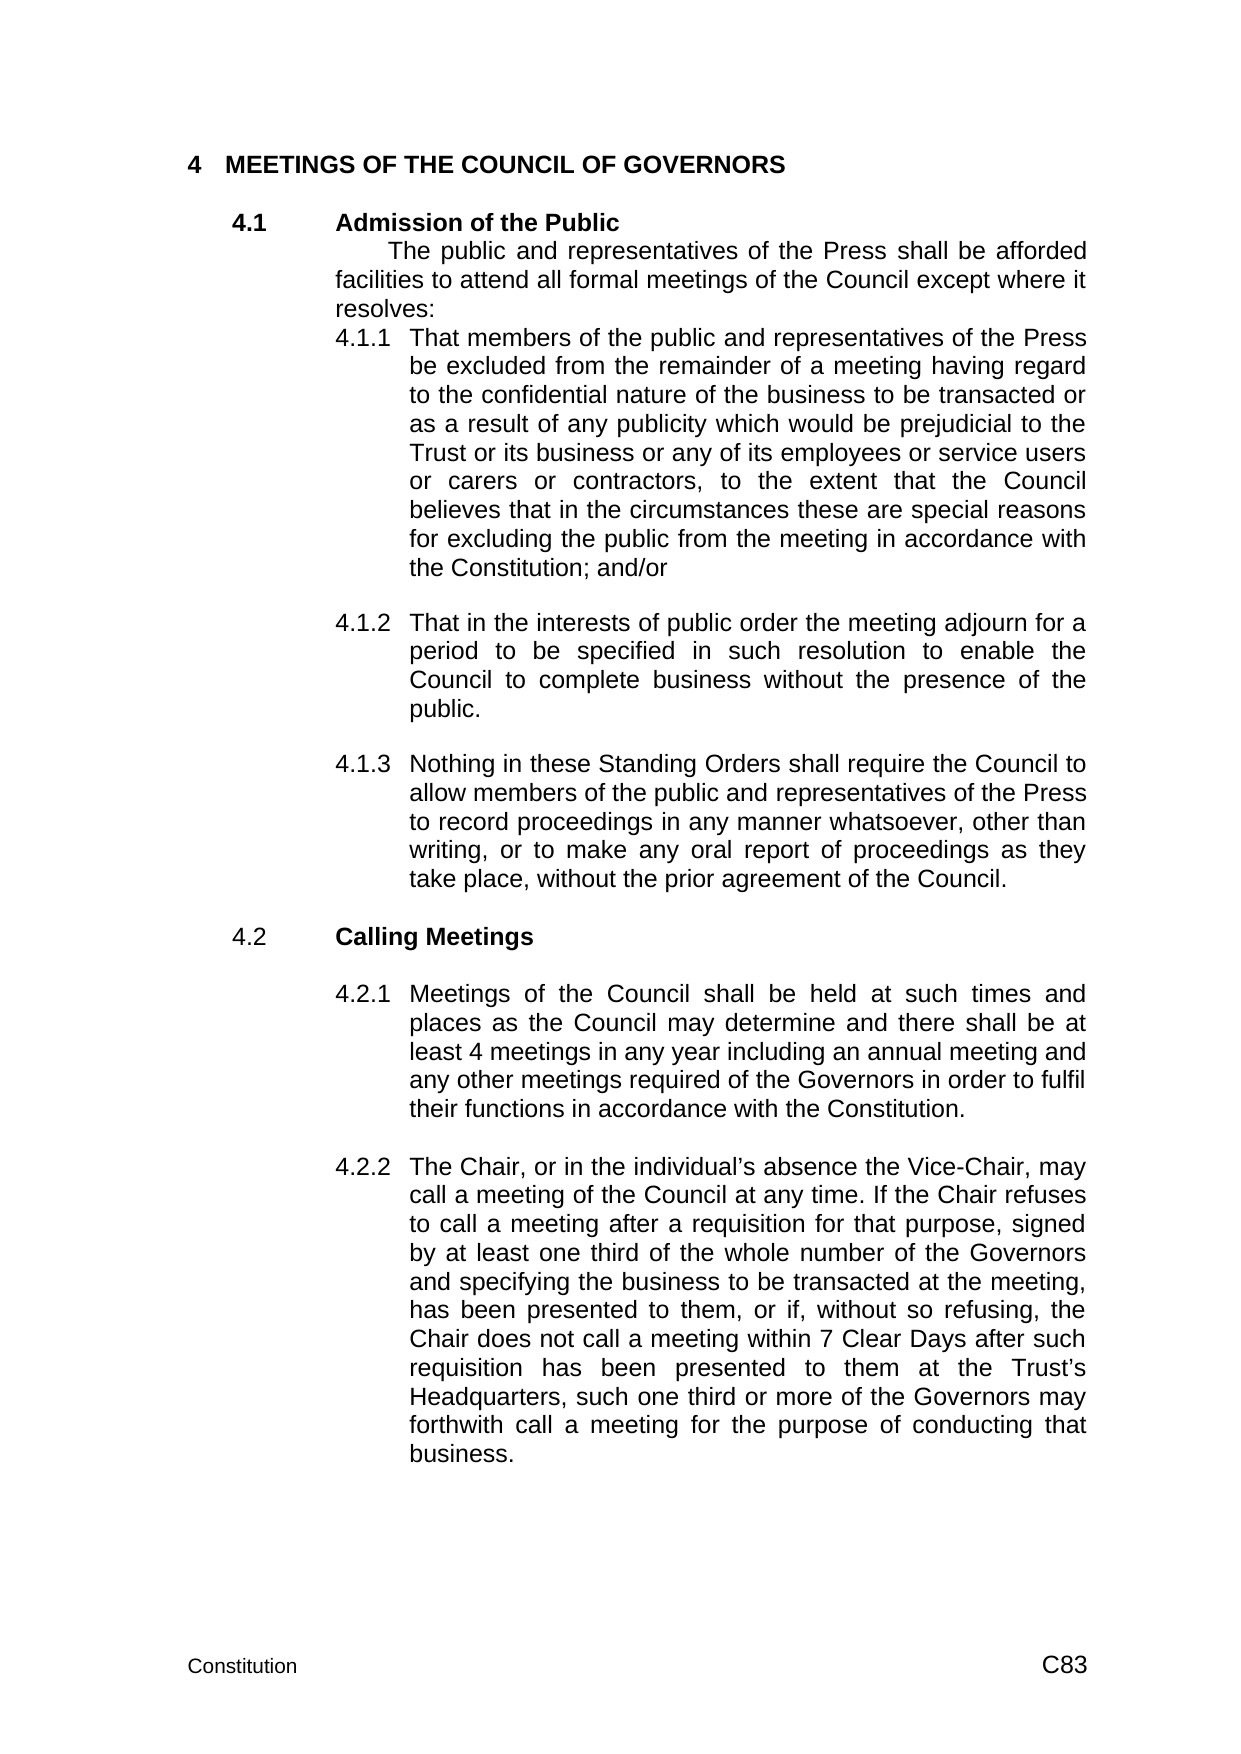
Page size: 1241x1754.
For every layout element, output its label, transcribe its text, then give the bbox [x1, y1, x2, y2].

list That in the interests of public order the meeting adjourn for a period to be specified in such resolution to enable the Council to complete business without the presence of the public. [335, 608, 1087, 723]
list Nothing in these Standing Orders shall require the Council to allow members of the public and representatives of the Press to record proceedings in any manner whatsoever, other than writing, or to make any oral report of proceedings as they take place, without the prior agreement of the Council. [335, 749, 1087, 893]
list Admission of the Public [232, 207, 1087, 236]
list Meetings of the Council shall be held at such times and places as the Council may determine and there shall be at least 4 meetings in any year including an annual meeting and any other meetings required of the Governors in order to fulfil their functions in accordance with the Constitution. [335, 979, 1087, 1123]
list Calling Meetings [232, 921, 1087, 950]
list The public and representatives of the Press shall be afforded facilities to attend all formal meetings of the Council except where it resolves: [232, 236, 1087, 322]
list MEETINGS OF THE COUNCIL OF GOVERNORS [187, 150, 1087, 179]
list The Chair, or in the individual’s absence the Vice-Chair, may call a meeting of the Council at any time. If the Chair refuses to call a meeting after a requisition for that purpose, signed by at least one third of the whole number of the Governors and specifying the business to be transacted at the meeting, has been presented to them, or if, without so refusing, the Chair does not call a meeting within 7 Clear Days after such requisition has been presented to them at the Trust’s Headquarters, such one third or more of the Governors may forthwith call a meeting for the purpose of conducting that business. [335, 1151, 1087, 1468]
list That members of the public and representatives of the Press be excluded from the remainder of a meeting having regard to the confidential nature of the business to be transacted or as a result of any publicity which would be prejudicial to the Trust or its business or any of its employees or service users or carers or contractors, to the extent that the Council believes that in the circumstances these are special reasons for excluding the public from the meeting in accordance with the Constitution; and/or [335, 322, 1087, 581]
